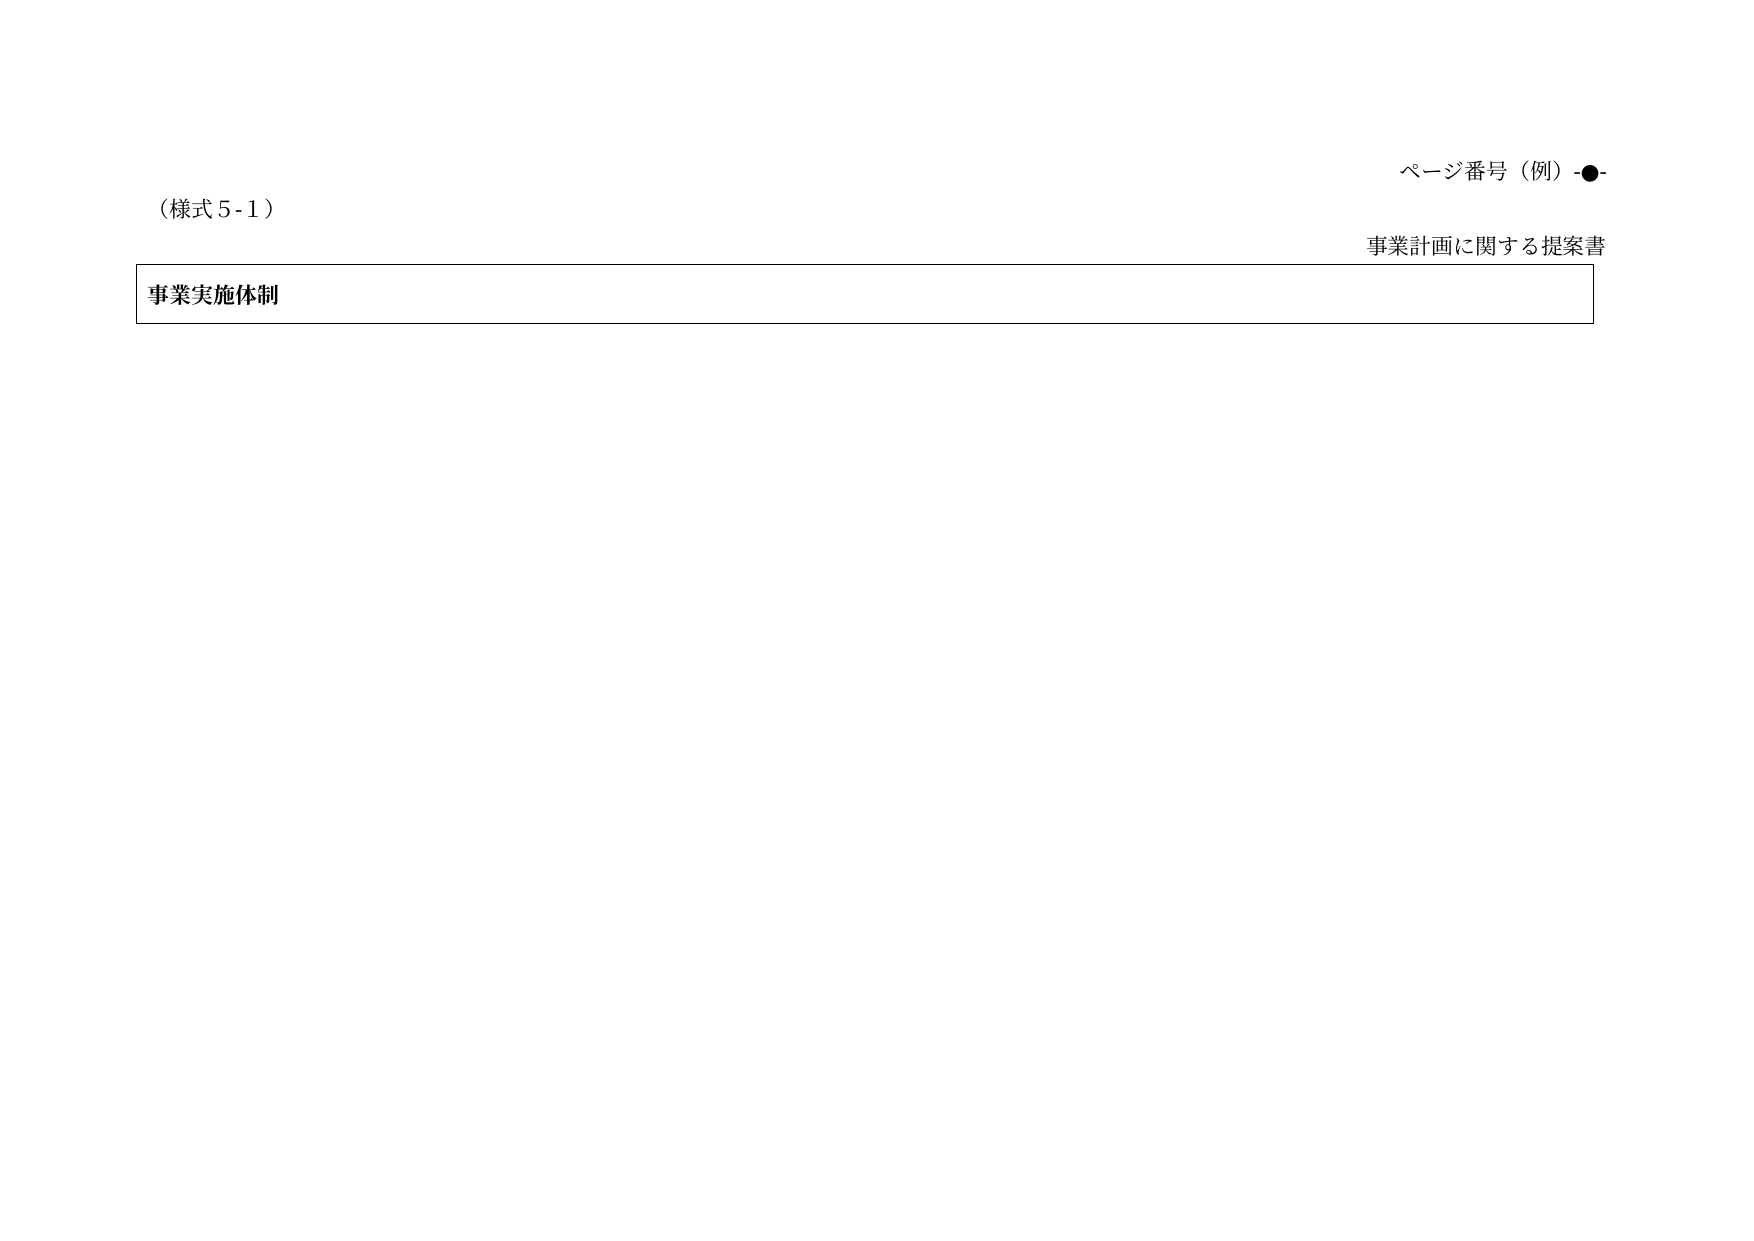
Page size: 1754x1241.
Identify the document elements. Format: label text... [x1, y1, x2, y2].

table_header 事業実施体制 [137, 265, 1593, 323]
text （様式５-１） [148, 189, 1606, 226]
text ページ番号（例）-●- [148, 151, 1606, 189]
text 事業計画に関する提案書 [148, 226, 1606, 264]
